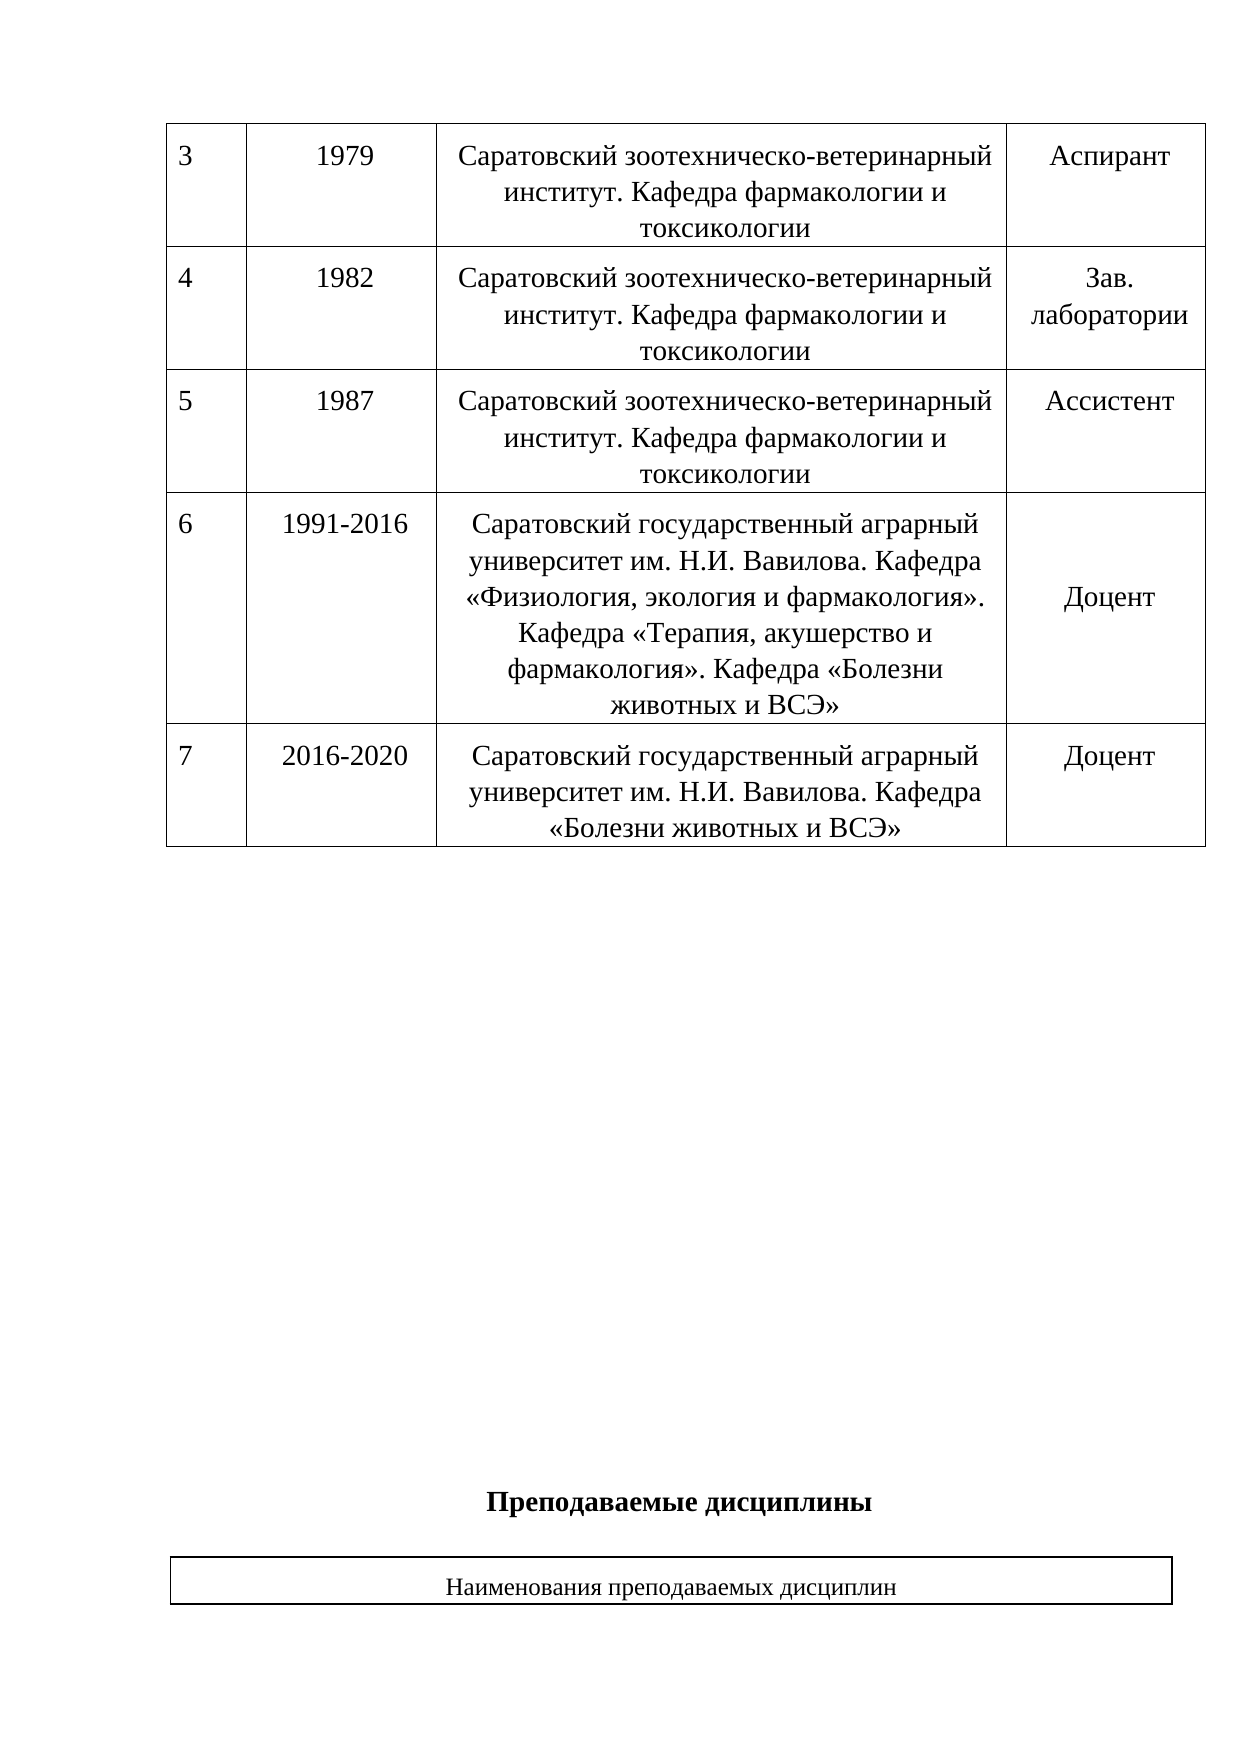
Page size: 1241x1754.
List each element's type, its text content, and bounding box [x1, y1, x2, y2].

table_cell Доцент [1007, 724, 1205, 846]
table_cell 1982 [247, 247, 436, 369]
table_cell Ассистент [1007, 370, 1205, 492]
table_cell 1991-2016 [247, 493, 436, 723]
table_cell Саратовский государственный аграрный университет им. Н.И. Вавилова. Кафедра «Болезни животных и ВСЭ» [437, 724, 1006, 846]
table_cell 7 [167, 724, 246, 846]
table_cell 1987 [247, 370, 436, 492]
table_cell Доцент [1007, 493, 1205, 723]
table_cell Саратовский государственный аграрный университет им. Н.И. Вавилова. Кафедра «Физиология, экология и фармакология». Кафедра «Терапия, акушерство и фармакология». Кафедра «Болезни животных и ВСЭ» [437, 493, 1006, 723]
table_cell 3 [167, 124, 246, 246]
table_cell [437, 247, 1006, 369]
table_cell Аспирант [1007, 124, 1205, 246]
table_cell 6 [167, 493, 246, 723]
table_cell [437, 124, 1006, 246]
table_cell 1979 [247, 124, 436, 246]
table_cell 5 [167, 370, 246, 492]
table_header Наименования преподаваемых дисциплин [171, 1558, 1171, 1603]
table_cell Саратовский зоотехническо-ветеринарный институт. Кафедра фармакологии и токсикологии [437, 370, 1006, 492]
table_cell Зав. лаборатории [1007, 247, 1205, 369]
subtitle Преподаваемые дисциплины [177, 1484, 1182, 1517]
table_cell 2016-2020 [247, 724, 436, 846]
table_cell 4 [167, 247, 246, 369]
